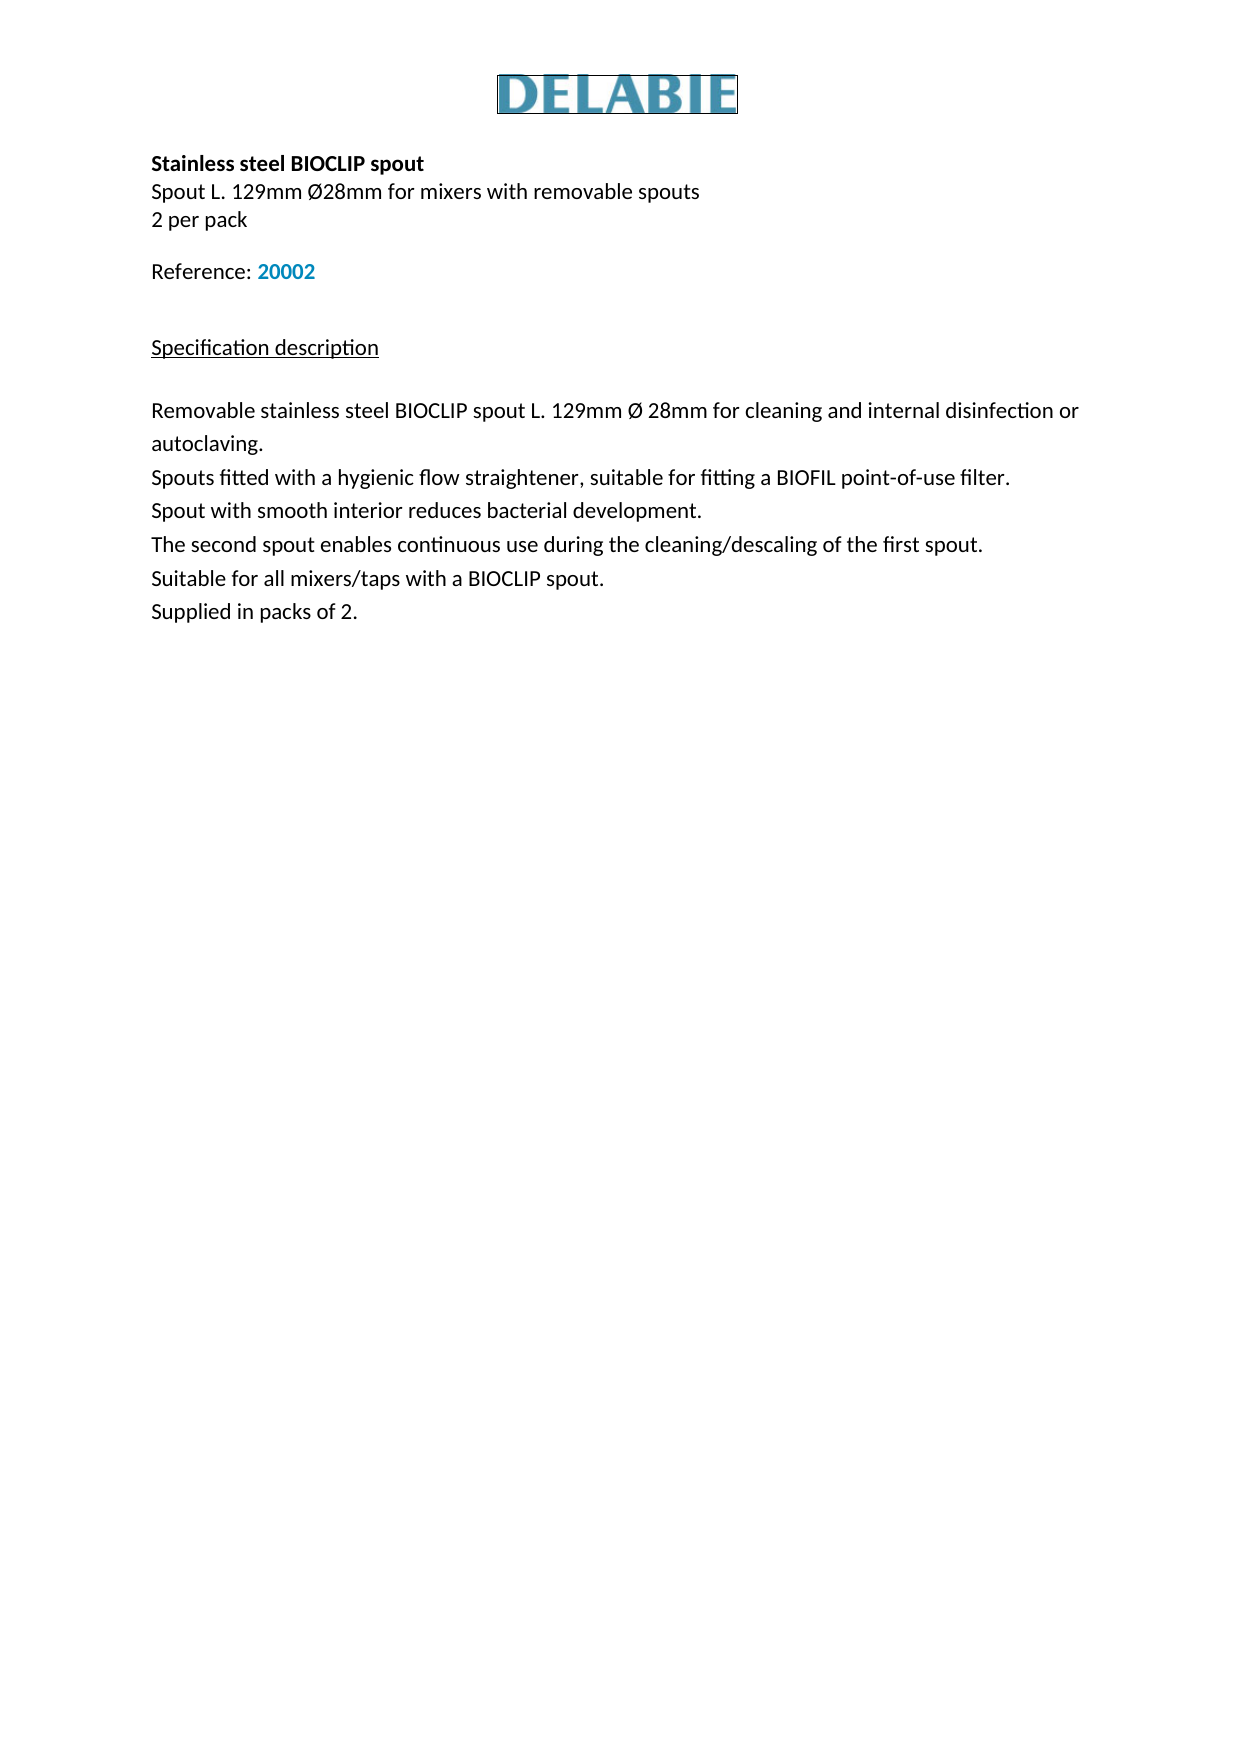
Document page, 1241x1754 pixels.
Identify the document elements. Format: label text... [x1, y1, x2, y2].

picture [498, 76, 737, 113]
text Spout with smooth interior reduces bacterial development. [151, 497, 1084, 525]
text Reference: 20002 [151, 257, 1084, 285]
text The second spout enables continuous use during the cleaning/descaling of the first spout. [151, 530, 1084, 558]
text Specification description [151, 333, 1084, 361]
text Spout L. 129mm Ø28mm for mixers with removable spouts [151, 177, 1084, 205]
text Stainless steel BIOCLIP spout [151, 149, 1084, 177]
text Spouts fitted with a hygienic flow straightener, suitable for fitting a BIOFIL point-of-use filter. [151, 463, 1084, 491]
text Supplied in packs of 2. [151, 597, 1084, 625]
text Suitable for all mixers/taps with a BIOCLIP spout. [151, 564, 1084, 592]
text 2 per pack [151, 205, 1084, 233]
text Removable stainless steel BIOCLIP spout L. 129mm Ø 28mm for cleaning and internal disinfection or autoclaving. [151, 396, 1084, 458]
